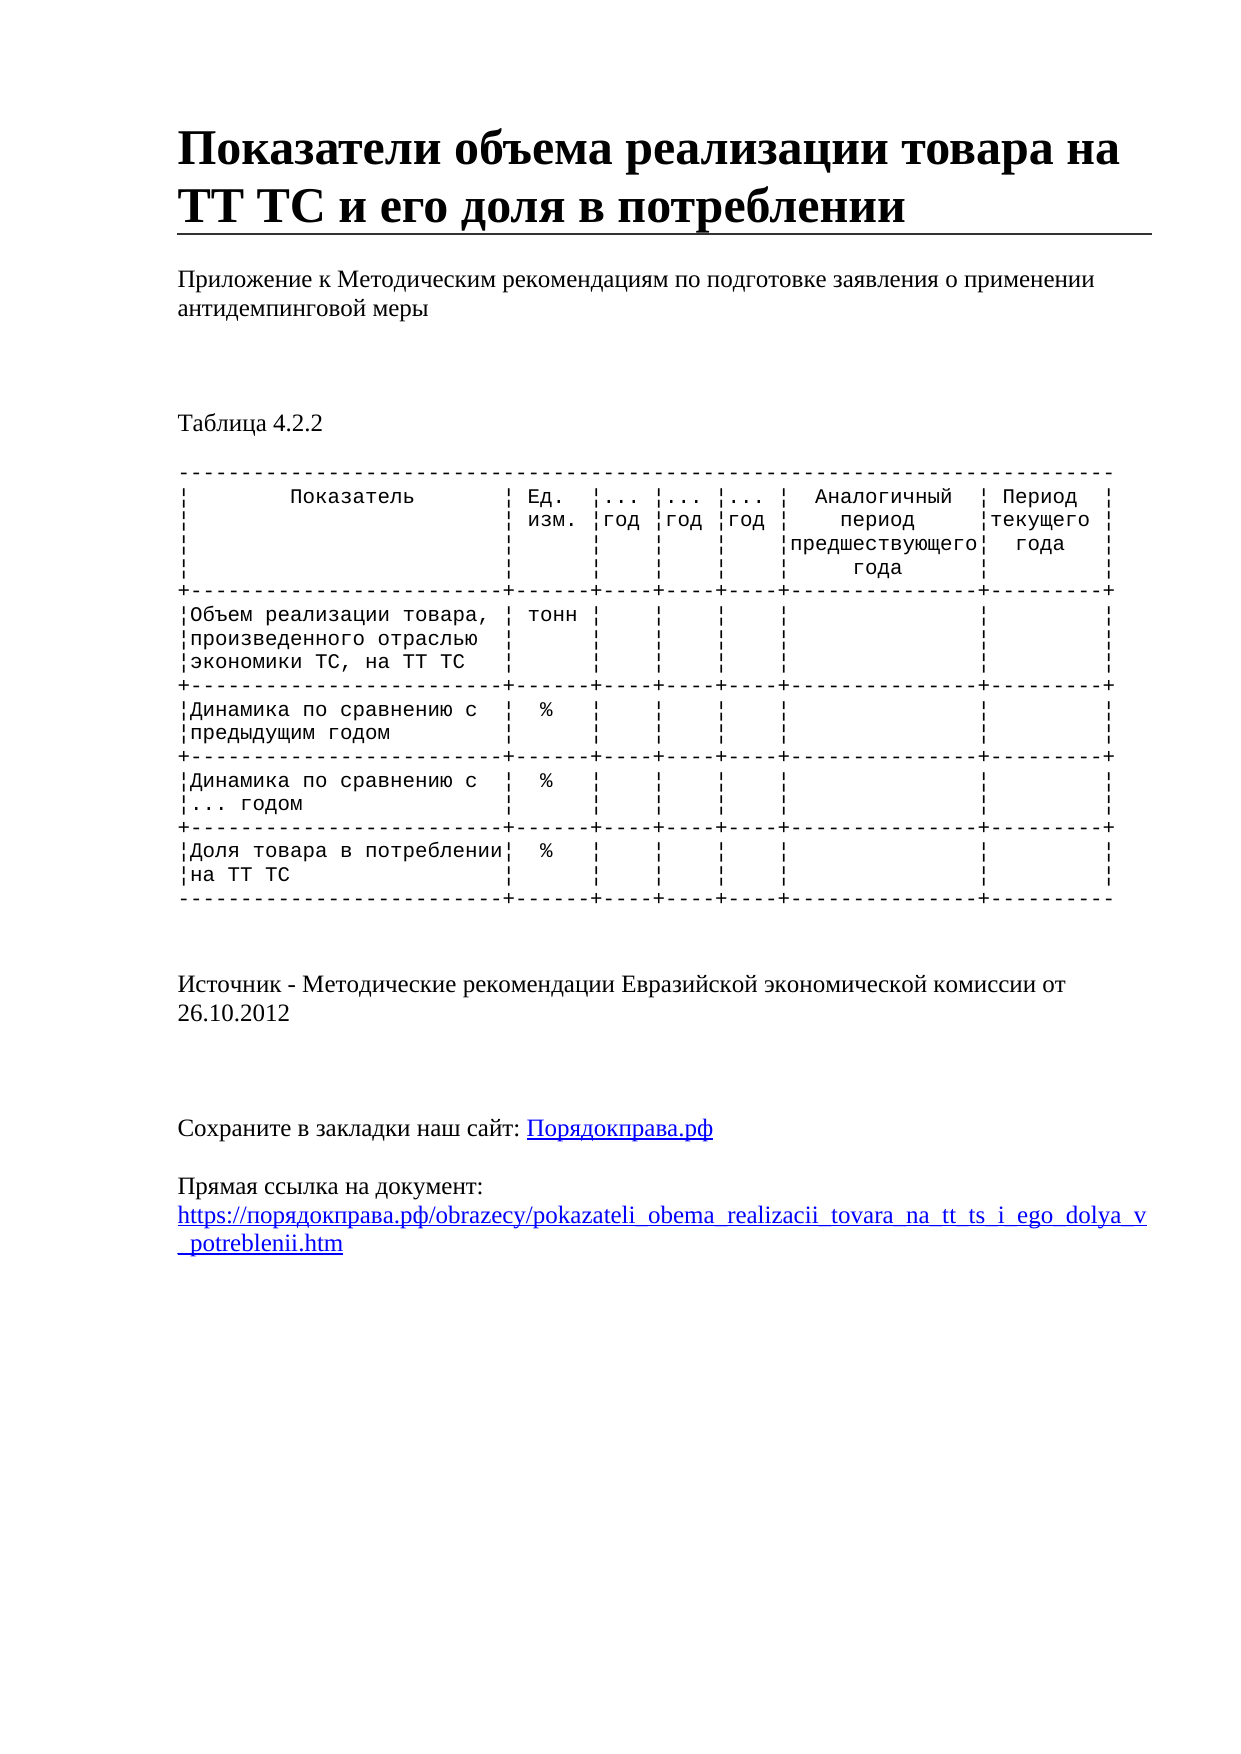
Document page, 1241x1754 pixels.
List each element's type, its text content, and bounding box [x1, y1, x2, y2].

text --------------------------------------------------------------------------- [177, 462, 1152, 486]
text ¦на ТТ ТС ¦ ¦ ¦ ¦ ¦ ¦ ¦ [177, 864, 1152, 888]
text --------------------------+------+----+----+----+---------------+---------- [177, 888, 1152, 911]
text ¦произведенного отраслью ¦ ¦ ¦ ¦ ¦ ¦ ¦ [177, 628, 1152, 651]
text ¦ ¦ ¦ ¦ ¦ ¦предшествующего¦ года ¦ [177, 533, 1152, 557]
text ¦ Показатель ¦ Ед. ¦... ¦... ¦... ¦ Аналогичный ¦ Период ¦ [177, 486, 1152, 509]
text +-------------------------+------+----+----+----+---------------+---------+ [177, 675, 1152, 699]
text Источник - Методические рекомендации Евразийской экономической комиссии от 26.10.2012 [177, 969, 1152, 1027]
text Приложение к Методическим рекомендациям по подготовке заявления о применении антидемпинговой меры [177, 264, 1152, 321]
text Сохраните в закладки наш сайт: Порядокправа.рф Прямая ссылка на документ: https://порядокправа.рф/obrazecy/pokazateli_obema_realizacii_tovara_na_tt_ts_i_ego_dolya_v_potreblenii.htm [177, 1056, 1152, 1257]
text ¦Динамика по сравнению с ¦ % ¦ ¦ ¦ ¦ ¦ ¦ [177, 769, 1152, 793]
text ¦Доля товара в потреблении¦ % ¦ ¦ ¦ ¦ ¦ ¦ [177, 841, 1152, 864]
text ¦экономики ТС, на ТТ ТС ¦ ¦ ¦ ¦ ¦ ¦ ¦ [177, 651, 1152, 675]
text ¦предыдущим годом ¦ ¦ ¦ ¦ ¦ ¦ ¦ [177, 722, 1152, 746]
text ¦... годом ¦ ¦ ¦ ¦ ¦ ¦ ¦ [177, 793, 1152, 817]
subtitle Показатели объема реализации товара на ТТ ТС и его доля в потреблении [177, 118, 1152, 233]
text ¦Динамика по сравнению с ¦ % ¦ ¦ ¦ ¦ ¦ ¦ [177, 699, 1152, 722]
text Таблица 4.2.2 [177, 408, 1152, 437]
text ¦ ¦ ¦ ¦ ¦ ¦ года ¦ ¦ [177, 557, 1152, 580]
text ¦ ¦ изм. ¦год ¦год ¦год ¦ период ¦текущего ¦ [177, 509, 1152, 533]
text ¦Объем реализации товара, ¦ тонн ¦ ¦ ¦ ¦ ¦ ¦ [177, 604, 1152, 628]
text +-------------------------+------+----+----+----+---------------+---------+ [177, 746, 1152, 769]
text +-------------------------+------+----+----+----+---------------+---------+ [177, 580, 1152, 604]
text +-------------------------+------+----+----+----+---------------+---------+ [177, 817, 1152, 841]
